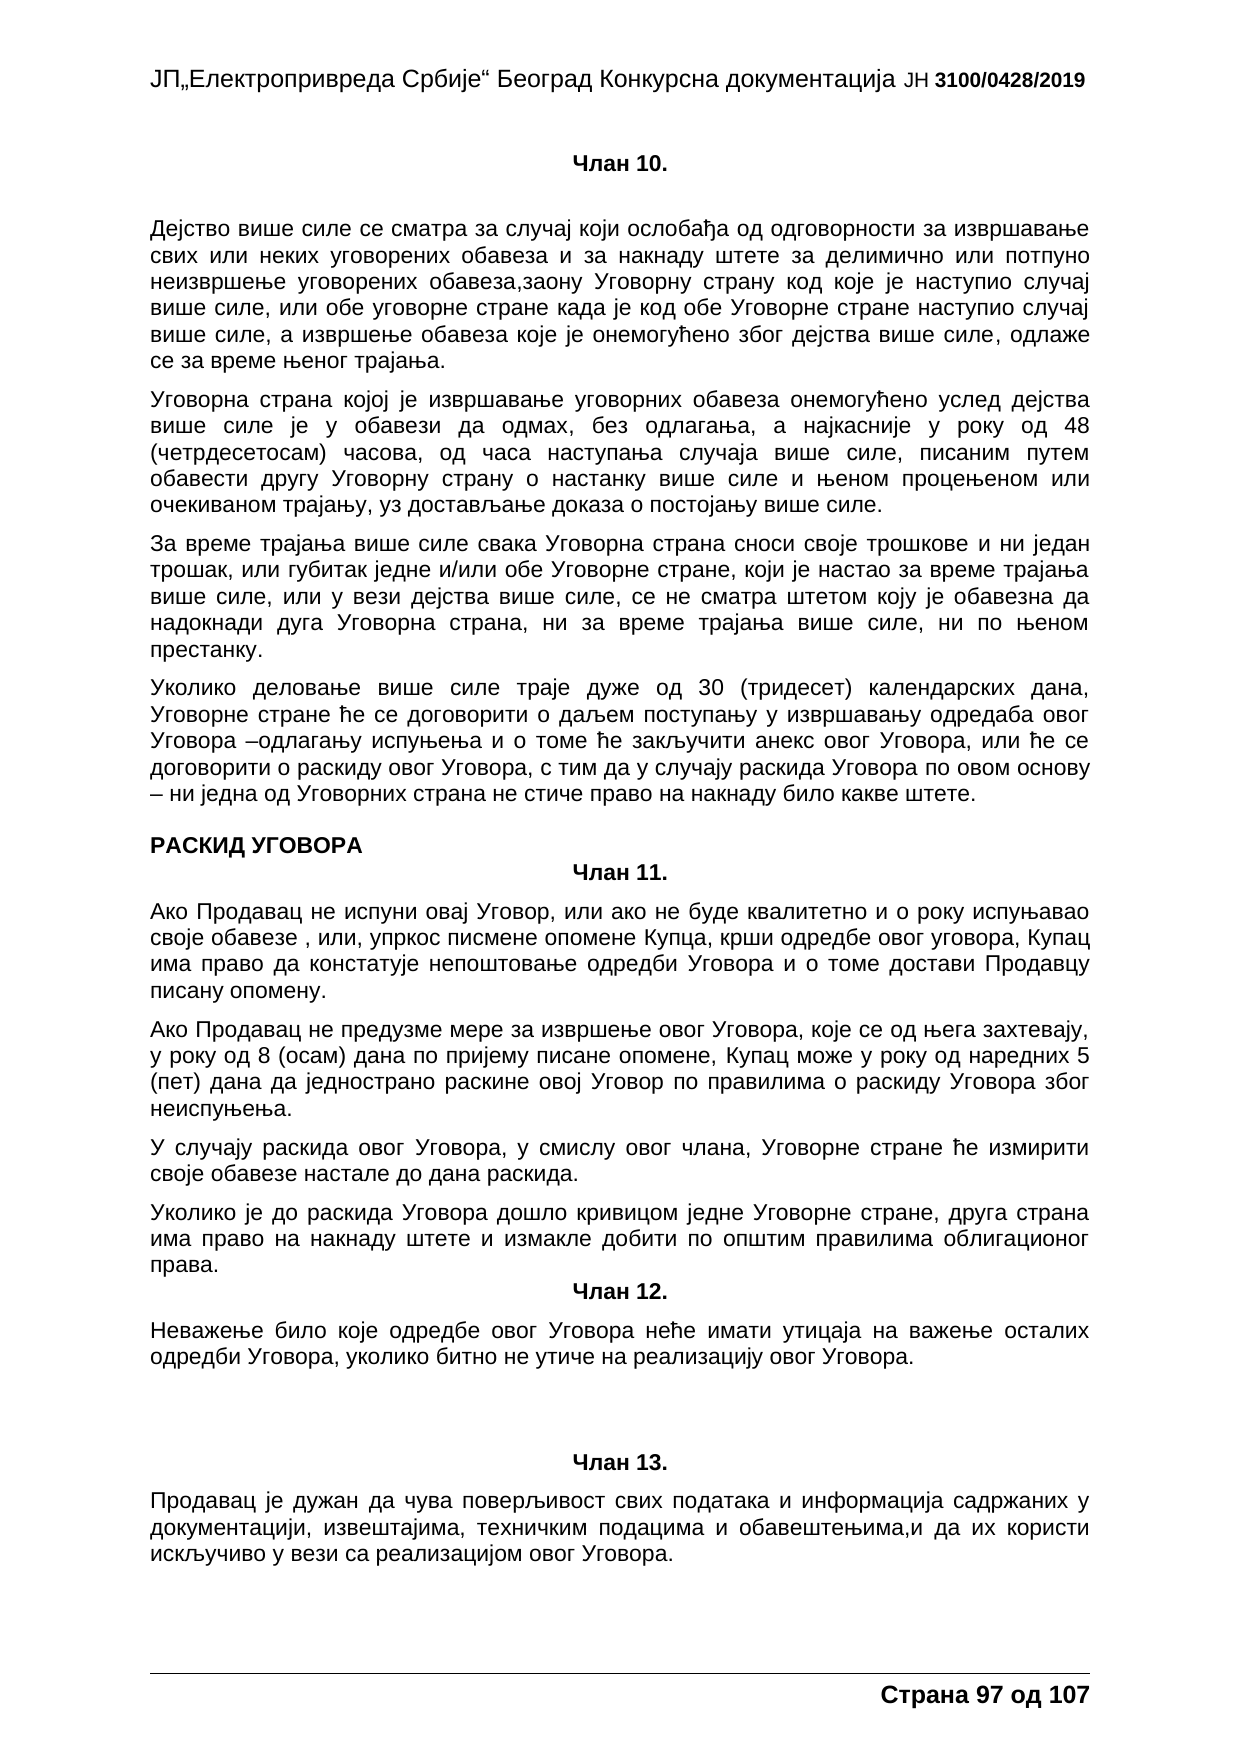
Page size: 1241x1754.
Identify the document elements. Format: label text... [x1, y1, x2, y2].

text Уколико деловање више силе траје дуже од 30 (тридесет) календарских дана, Уговорне стране ће се договорити о даљем поступању у извршавању одредаба овог Уговора –одлагању испуњења и о томе ће закључити анекс овог Уговора, или ће се договорити о раскиду овог Уговора, с тим да у случају раскида Уговора по овом основу – ни једна од Уговорних страна не стиче право на накнаду било какве штете. [150, 674, 1090, 806]
text Члан 12. [150, 1278, 1090, 1304]
text Неважење било које одредбе овог Уговора неће имати утицаја на важење осталих одредби Уговора, уколико битно не утиче на реализацију овог Уговора. [150, 1317, 1090, 1369]
text Ако Продавац не испуни овај Уговор, или ако не буде квалитетно и о року испуњавао своје обавезе , или, упркос писмене опомене Купца, крши одредбе овог уговора, Купац има право да констатује непоштовање одредби Уговора и о томе достави Продавцу писану опомену. [150, 898, 1090, 1003]
text Ако Продавац не предузме мере за извршење овог Уговора, које се од њега захтевају, у року од 8 (осам) дана по пријему писане опомене, Купац може у року од наредних 5 (пет) дана да једнострано раскине овој Уговор по правилима о раскиду Уговора због неиспуњења. [150, 1016, 1090, 1121]
text У случају раскида овог Уговора, у смислу овог члана, Уговорне стране ће измирити своје обавезе настале до дана раскида. [150, 1133, 1090, 1186]
text Уколико је до раскида Уговора дошло кривицом једне Уговорне стране, друга страна има право на накнаду штете и измакле добити по општим правилима облигационог права. [150, 1199, 1090, 1278]
text Члан 10. [150, 150, 1090, 176]
text Члан 13. [150, 1448, 1090, 1475]
text За време трајања више силе свака Уговорна страна сноси своје трошкове и ни један трошак, или губитак једне и/или обе Уговорне стране, који је настао за време трајања више силе, или у вези дејства више силе, се не сматра штетом коју је обавезна да надокнади дуга Уговорна страна, ни за време трајања више силе, ни по њеном престанку. [150, 530, 1090, 662]
text Дејство више силе се сматра за случај који ослобађа од одговорности за извршавање свих или неких уговорених обавеза и за накнаду штете за делимично или потпуно неизвршење уговорених обавеза,заону Уговорну страну код које је наступио случај више силе, или обе уговорне стране када је код обе Уговорне стране наступио случај више силе, а извршење обавеза које је онемогућено због дејства више силе, одлаже се за време њеног трајања. [150, 215, 1090, 373]
text Уговорна страна којој је извршавање уговорних обавеза онемогућено услед дејства више силе је у обавези да одмах, без одлагања, а најкасније у року од 48 (четрдесетосам) часова, од часа наступања случаја више силе, писаним путем обавести другу Уговорну страну о настанку више силе и њеном процењеном или очекиваном трајању, уз достављање доказа о постојању више силе. [150, 386, 1090, 518]
text Продавац је дужан да чува поверљивост свих података и информација садржаних у документацији, извештајима, техничким подацима и обавештењима,и да их користи искључиво у вези са реализацијом овог Уговора. [150, 1487, 1090, 1566]
text РАСКИД УГОВОРА [150, 832, 1090, 859]
text Члан 11. [150, 859, 1090, 885]
